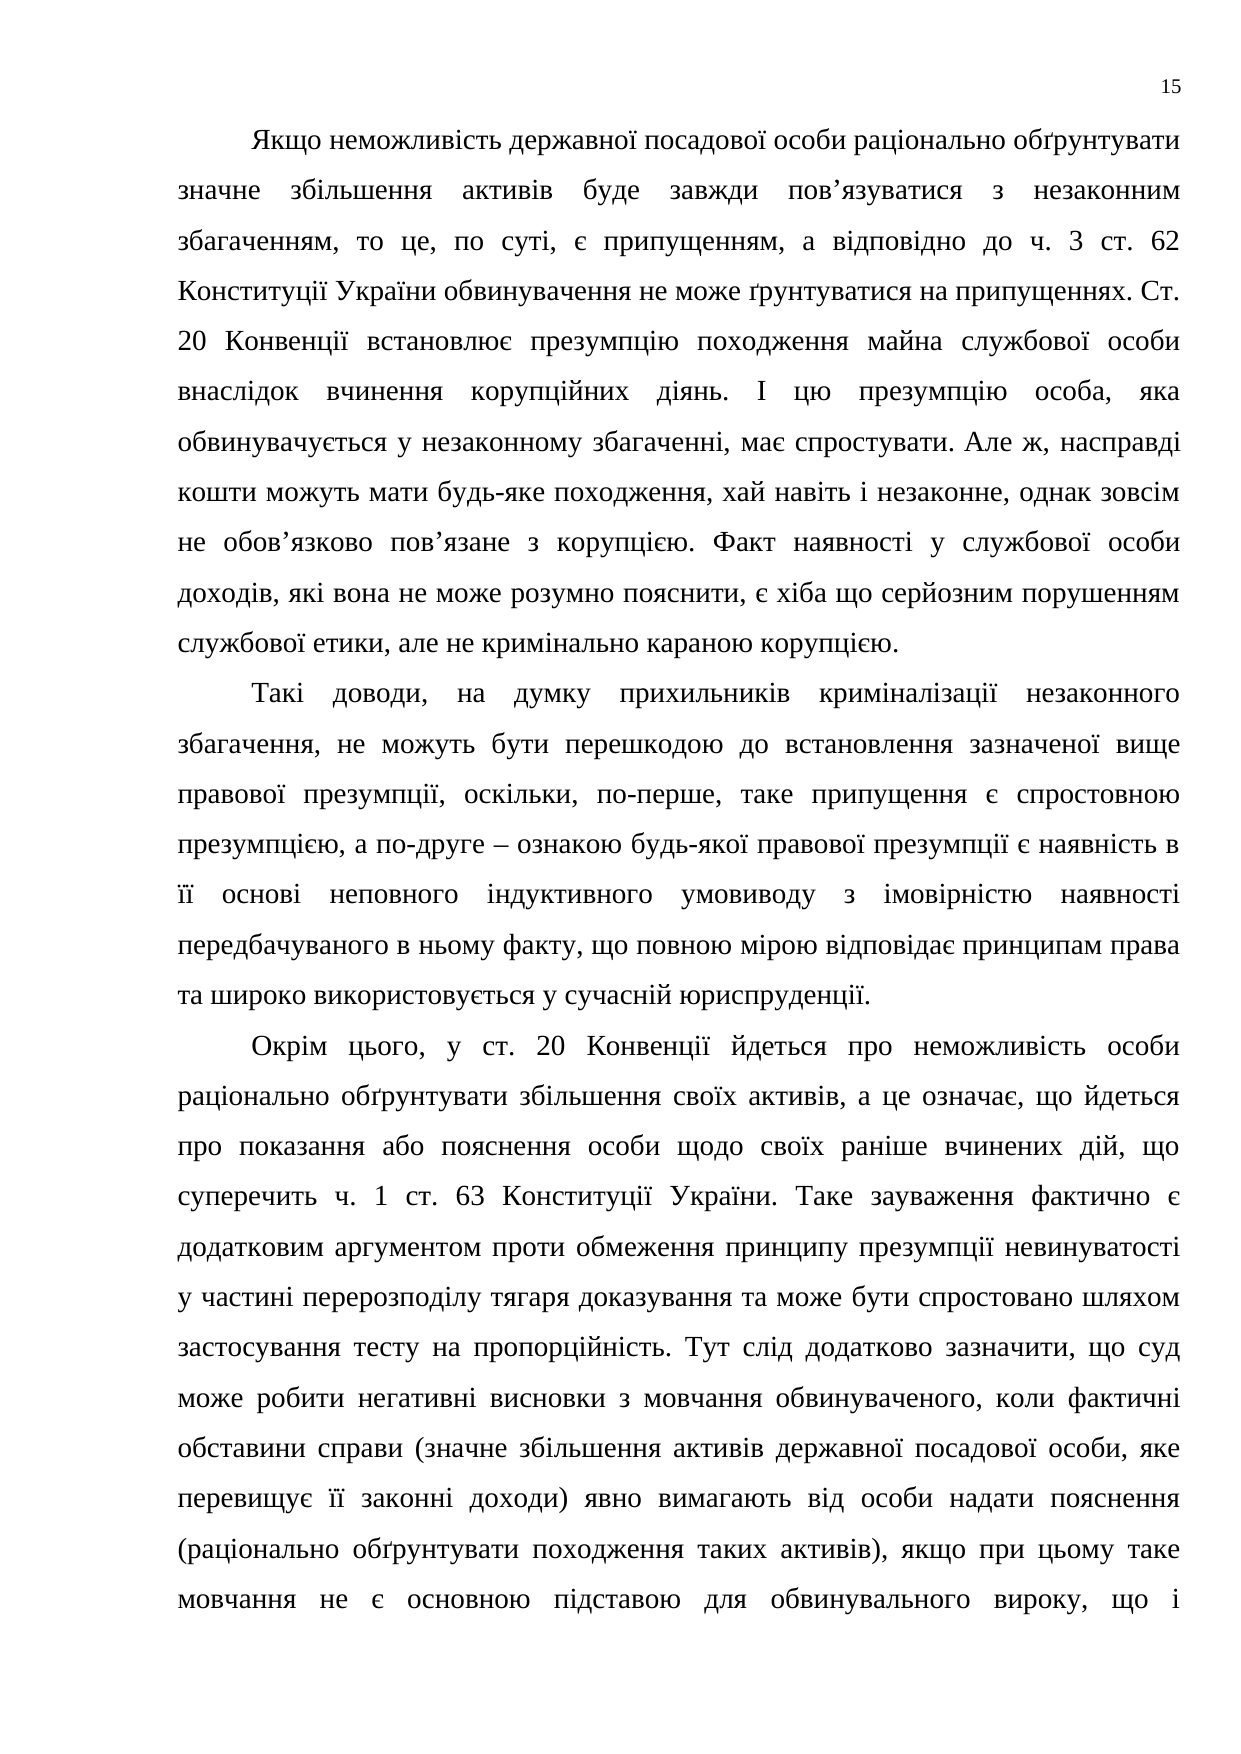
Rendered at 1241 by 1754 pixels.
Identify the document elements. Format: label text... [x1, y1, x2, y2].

text Якщо неможливість державної посадової особи раціонально обґрунтувати значне збільшення активів буде завжди пов’язуватися з незаконним збагаченням, то це, по суті, є припущенням, а відповідно до ч. 3 ст. 62 Конституції України обвинувачення не може ґрунтуватися на припущеннях. Ст. 20 Конвенції встановлює презумпцію походження майна службової особи внаслідок вчинення корупційних діянь. І цю презумпцію особа, яка обвинувачується у незаконному збагаченні, має спростувати. Але ж, насправді кошти можуть мати будь-яке походження, хай навіть і незаконне, однак зовсім не обов’язково пов’язане з корупцією. Факт наявності у службової особи доходів, які вона не може розумно пояснити, є хіба що серйозним порушенням службової етики, але не кримінально караною корупцією. [177, 122, 1181, 659]
text Такі доводи, на думку прихильників криміналізації незаконного збагачення, не можуть бути перешкодою до встановлення зазначеної вище правової презумпції, оскільки, по-перше, таке припущення є спростовною презумпцією, а по-друге – ознакою будь-якої правової презумпції є наявність в її основі неповного індуктивного умовиводу з імовірністю наявності передбачуваного в ньому факту, що повною мірою відповідає принципам права та широко використовується у сучасній юриспруденції. [177, 675, 1181, 1011]
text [177, 1028, 1181, 1614]
